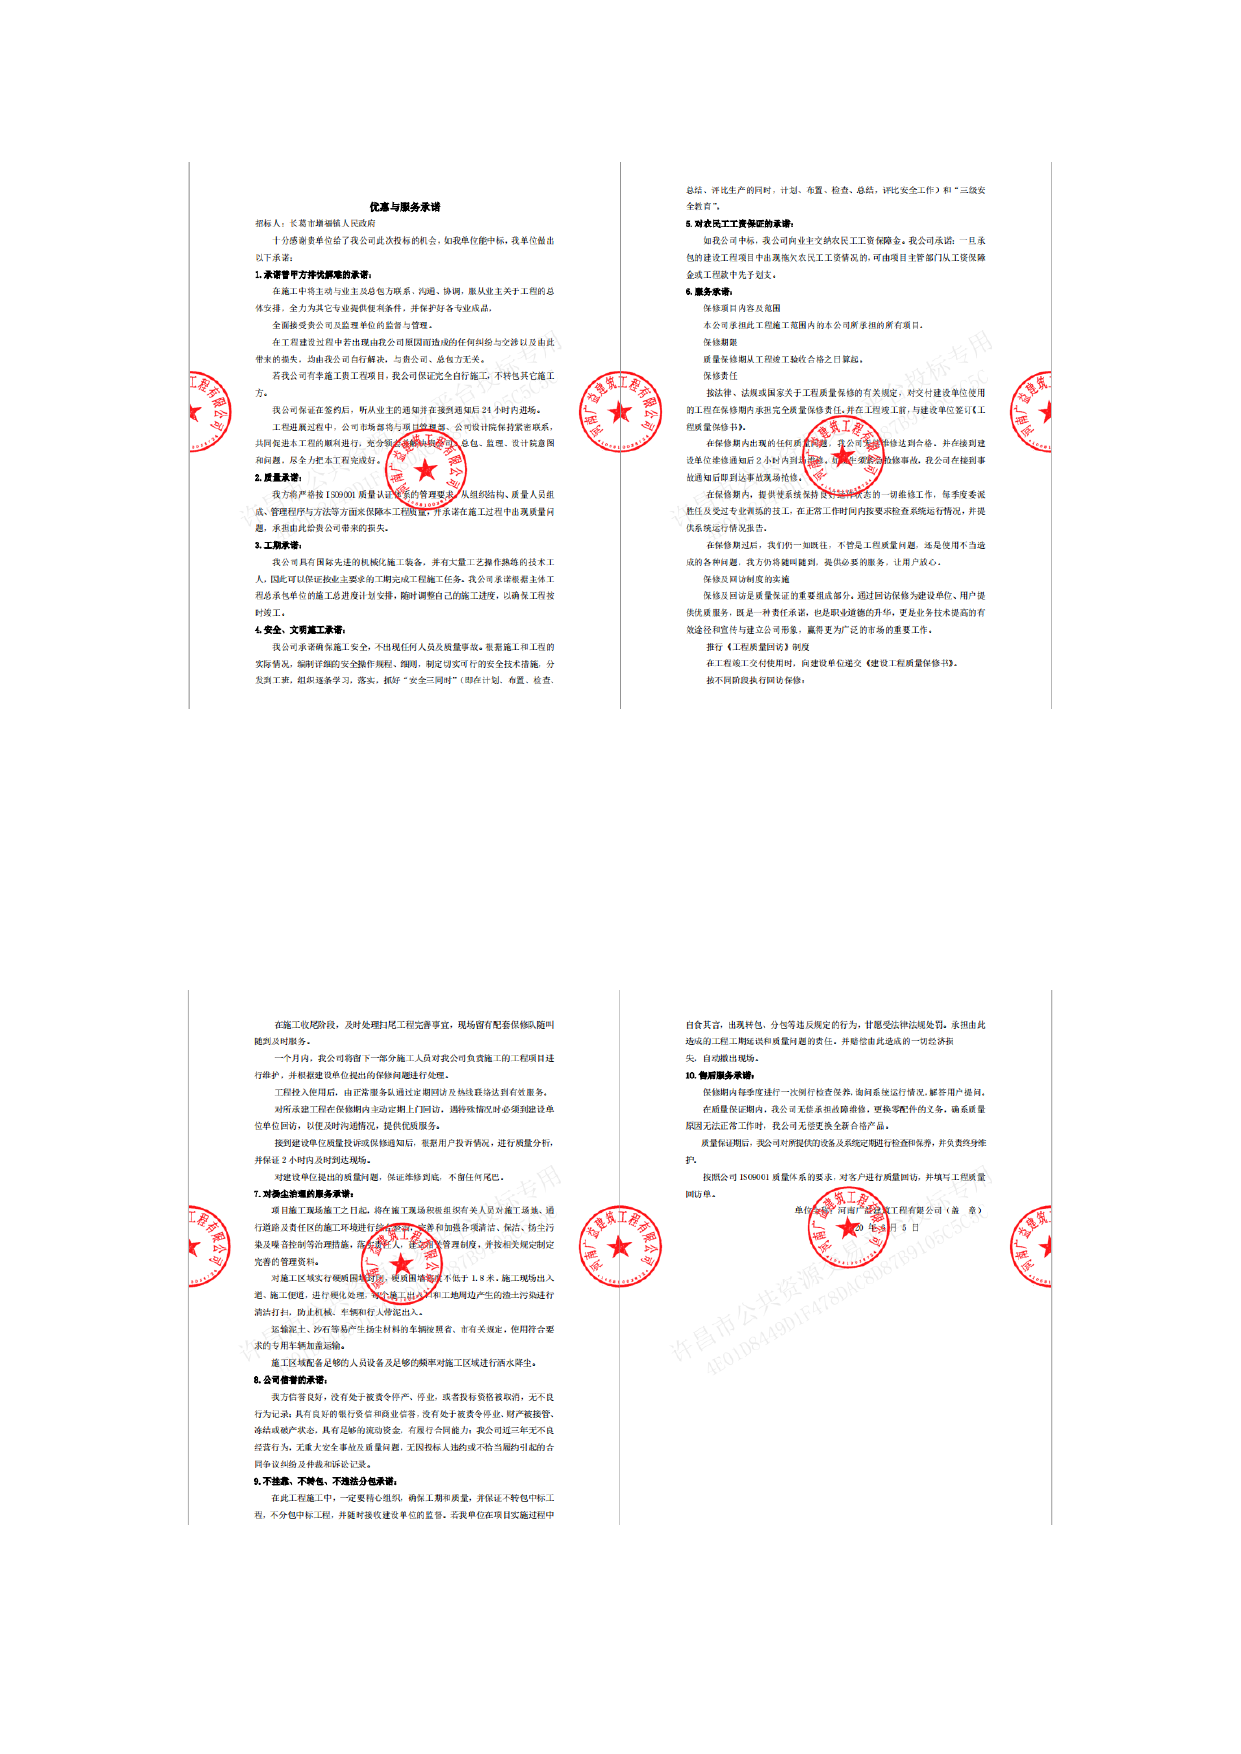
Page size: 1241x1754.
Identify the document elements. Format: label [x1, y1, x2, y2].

picture [188, 162, 1052, 709]
picture [187, 990, 1053, 1525]
